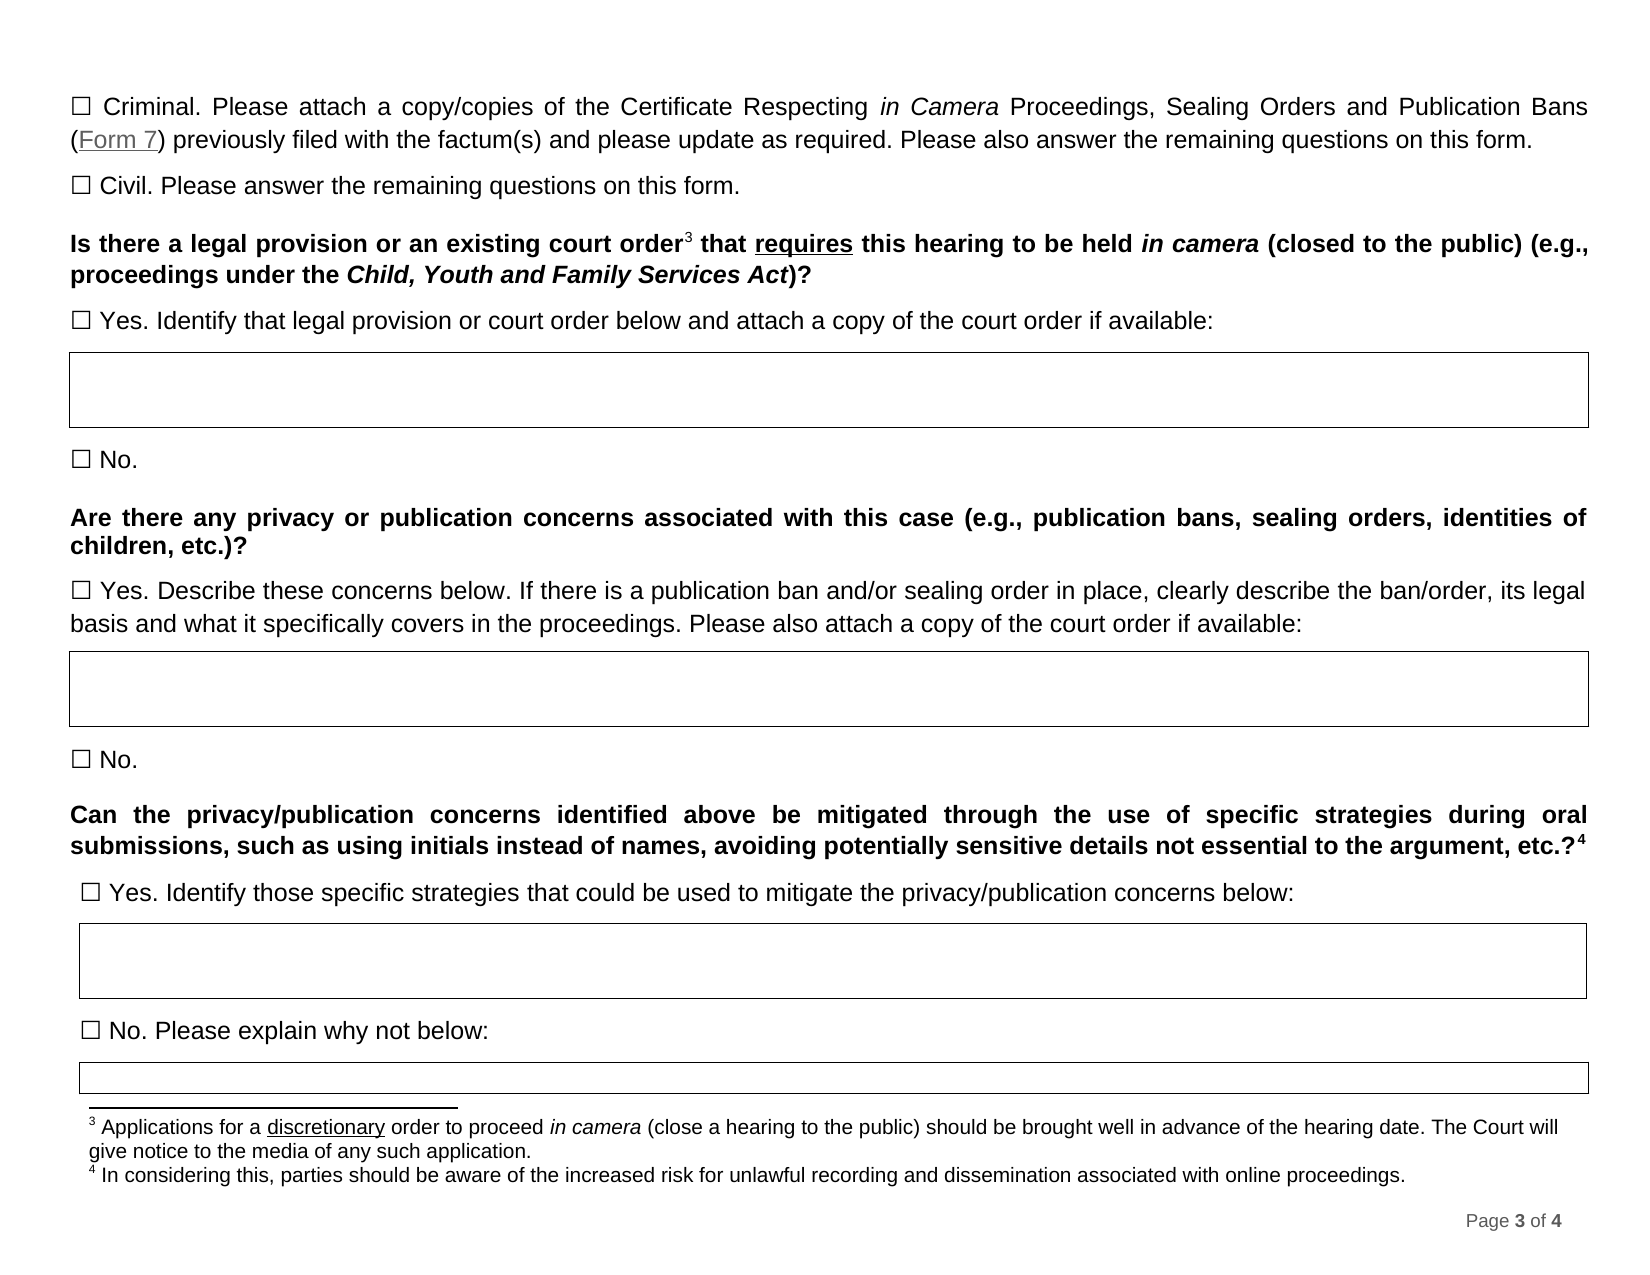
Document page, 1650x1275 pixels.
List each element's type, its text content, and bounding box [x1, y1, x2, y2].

text Civil. Please answer the remaining questions on this form. [70, 168, 1580, 202]
text Yes. Identify that legal provision or court order below and attach a copy of the court order if available: [70, 303, 1589, 337]
text Criminal. Please attach a copy/copies of the Certificate Respecting in Camera Proceedings, Sealing Orders and Publication Bans (Form 7) previously filed with the factum(s) and please update as required. Please also answer the remaining questions on this form. [70, 89, 1589, 153]
text No. [70, 442, 1580, 476]
text No. [70, 741, 1561, 776]
text Is there a legal provision or an existing court order that requires this hearing to be held in camera (closed to the public) (e.g., proceedings under the Child, Youth and Family Services Act)? [70, 229, 1589, 288]
text Yes. Describe these concerns below. If there is a publication ban and/or sealing order in place, clearly describe the ban/order, its legal basis and what it specifically covers in the proceedings. Please also attach a copy of the court order if available: [70, 573, 1589, 637]
text Yes. Identify those specific strategies that could be used to mitigate the privacy/publication concerns below: [79, 874, 1599, 908]
text Can the privacy/publication concerns identified above be mitigated through the use of specific strategies during oral submissions, such as using initials instead of names, avoiding potentially sensitive details not essential to the argument, etc.? [70, 801, 1590, 860]
text No. Please explain why not below: [79, 1013, 1561, 1047]
text Are there any privacy or publication concerns associated with this case (e.g., publication bans, sealing orders, identities of children, etc.)? [70, 503, 1589, 560]
